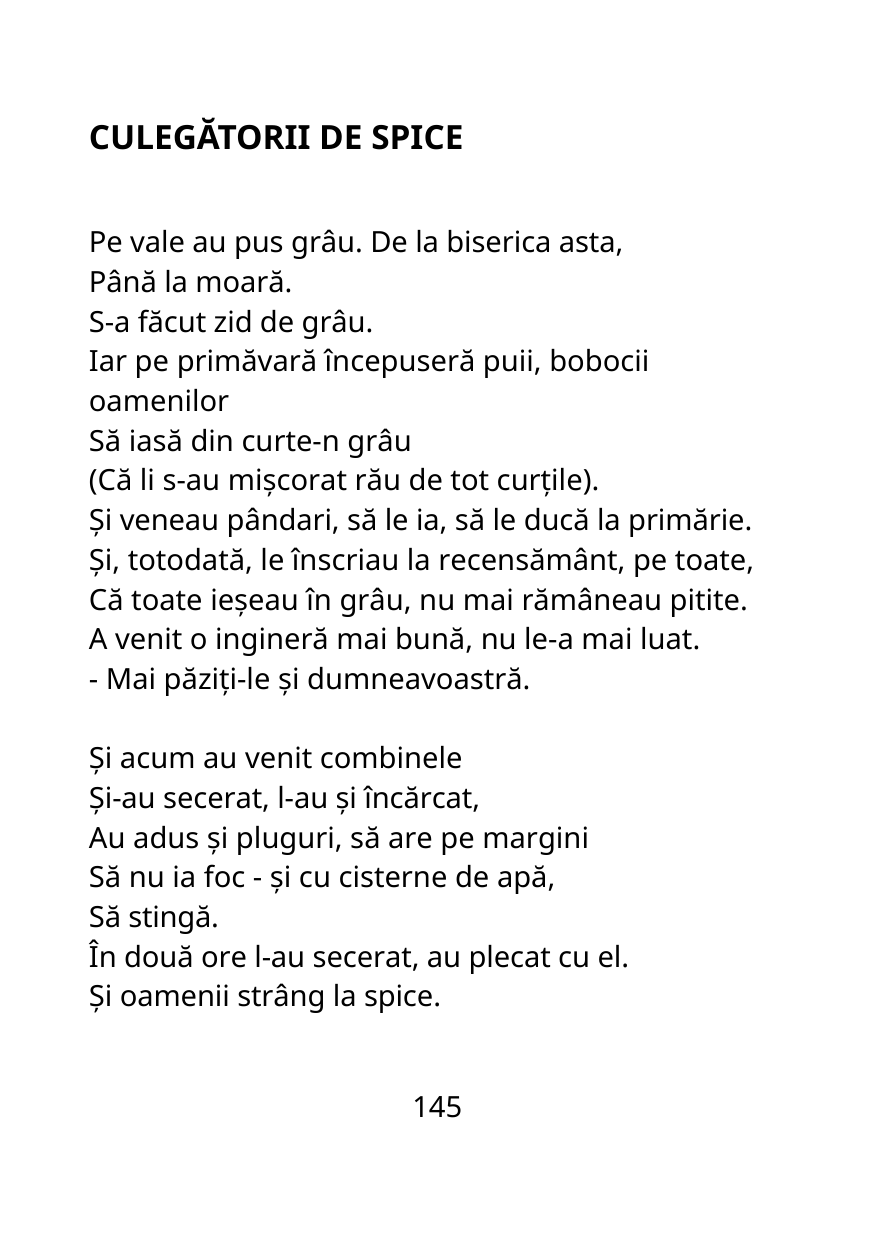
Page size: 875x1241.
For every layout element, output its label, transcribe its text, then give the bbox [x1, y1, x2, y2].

text Iar pe primăvară începuseră puii, bobocii oamenilor [89, 341, 785, 420]
text Şi acum au venit combinele [89, 737, 785, 777]
text Şi, totodată, le înscriau la recensământ, pe toate, [89, 539, 785, 579]
text Să nu ia foc - şi cu cisterne de apă, [89, 857, 785, 896]
text Şi-au secerat, l-au şi încărcat, [89, 777, 785, 817]
text Au adus şi pluguri, să are pe margini [89, 817, 785, 857]
text Până la moară. [89, 261, 785, 301]
text Şi veneau pândari, să le ia, să le ducă la primărie. [89, 499, 785, 539]
text - Mai păziţi-le şi dumneavoastră. [89, 658, 785, 698]
subtitle CULEGĂTORII DE SPICE [89, 114, 785, 159]
text (Că li s-au mişcorat rău de tot curţile). [89, 460, 785, 499]
text Să iasă din curte-n grâu [89, 420, 785, 460]
text S-a făcut zid de grâu. [89, 301, 785, 341]
text Şi oamenii strâng la spice. [89, 976, 785, 1015]
text A venit o ingineră mai bună, nu le-a mai luat. [89, 618, 785, 658]
text Să stingă. [89, 896, 785, 936]
text Pe vale au pus grâu. De la biserica asta, [89, 222, 785, 261]
text Că toate ieşeau în grâu, nu mai rămâneau pitite. [89, 579, 785, 618]
text În două ore l-au secerat, au plecat cu el. [89, 936, 785, 976]
